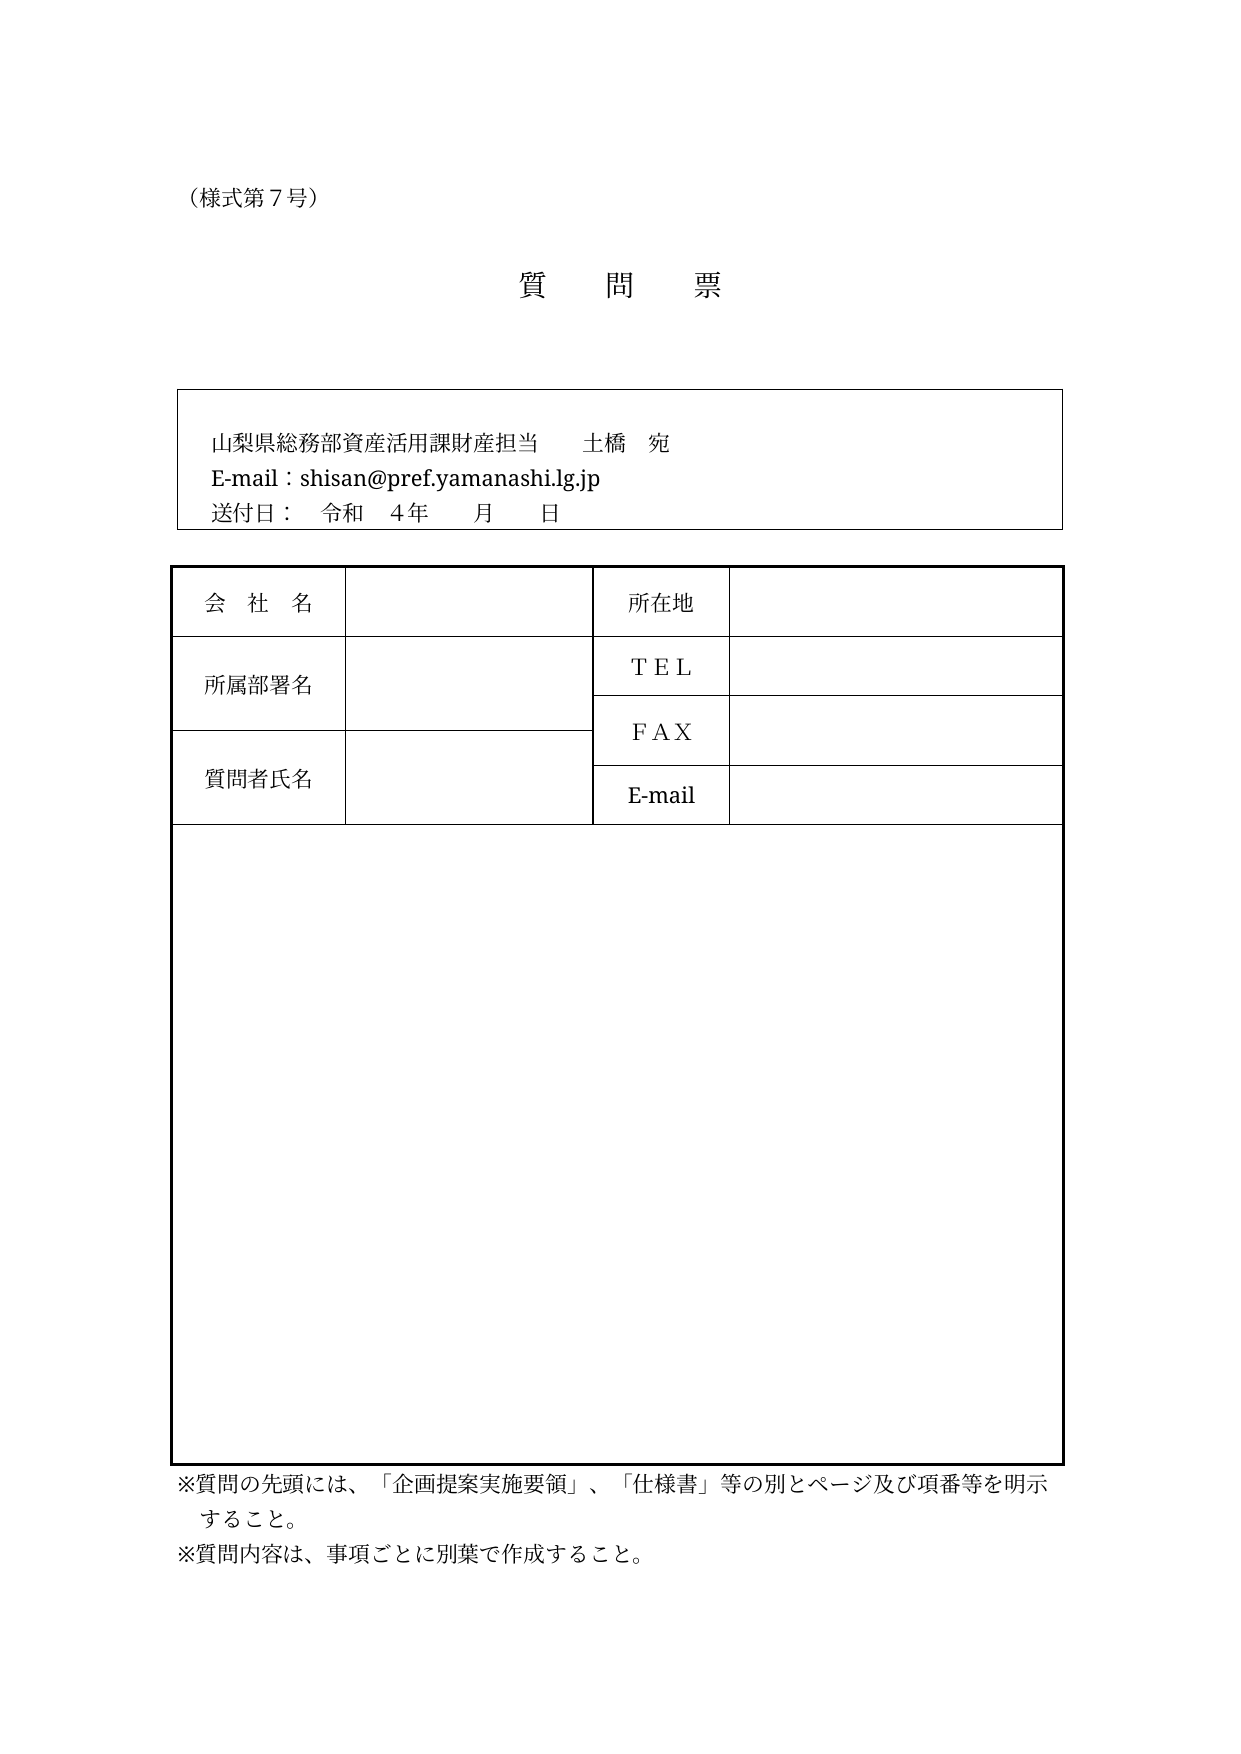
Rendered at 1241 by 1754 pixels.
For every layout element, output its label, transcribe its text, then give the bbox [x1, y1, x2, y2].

table_cell 質問者氏名 [173, 731, 345, 824]
table_header 山梨県総務部資産活用課財産担当 土橋 宛 E-mail：shisan@pref.yamanashi.lg.jp 送付日： 令和 ４年 月 日 [178, 390, 1062, 529]
table_cell 所属部署名 [173, 637, 345, 730]
table_cell [346, 637, 592, 730]
table_cell [730, 637, 1062, 695]
table_cell [730, 696, 1062, 765]
text 質 問 票 [177, 249, 1063, 319]
table_cell [173, 825, 1062, 1462]
table_header [730, 568, 1062, 636]
table_header 会 社 名 [173, 568, 345, 636]
table_cell ＴＥＬ [594, 637, 729, 695]
text ※質問の先頭には、「企画提案実施要領」、「仕様書」等の別とページ及び項番等を明示すること。 [177, 1466, 1063, 1535]
text （様式第７号） [177, 179, 1063, 214]
table_header [346, 568, 592, 636]
table_cell [730, 766, 1062, 824]
text ※質問内容は、事項ごとに別葉で作成すること。 [177, 1535, 1063, 1570]
table_cell [346, 731, 592, 824]
table_cell E-mail [594, 766, 729, 824]
table_header 所在地 [594, 568, 729, 636]
table_cell ＦＡＸ [594, 696, 729, 765]
